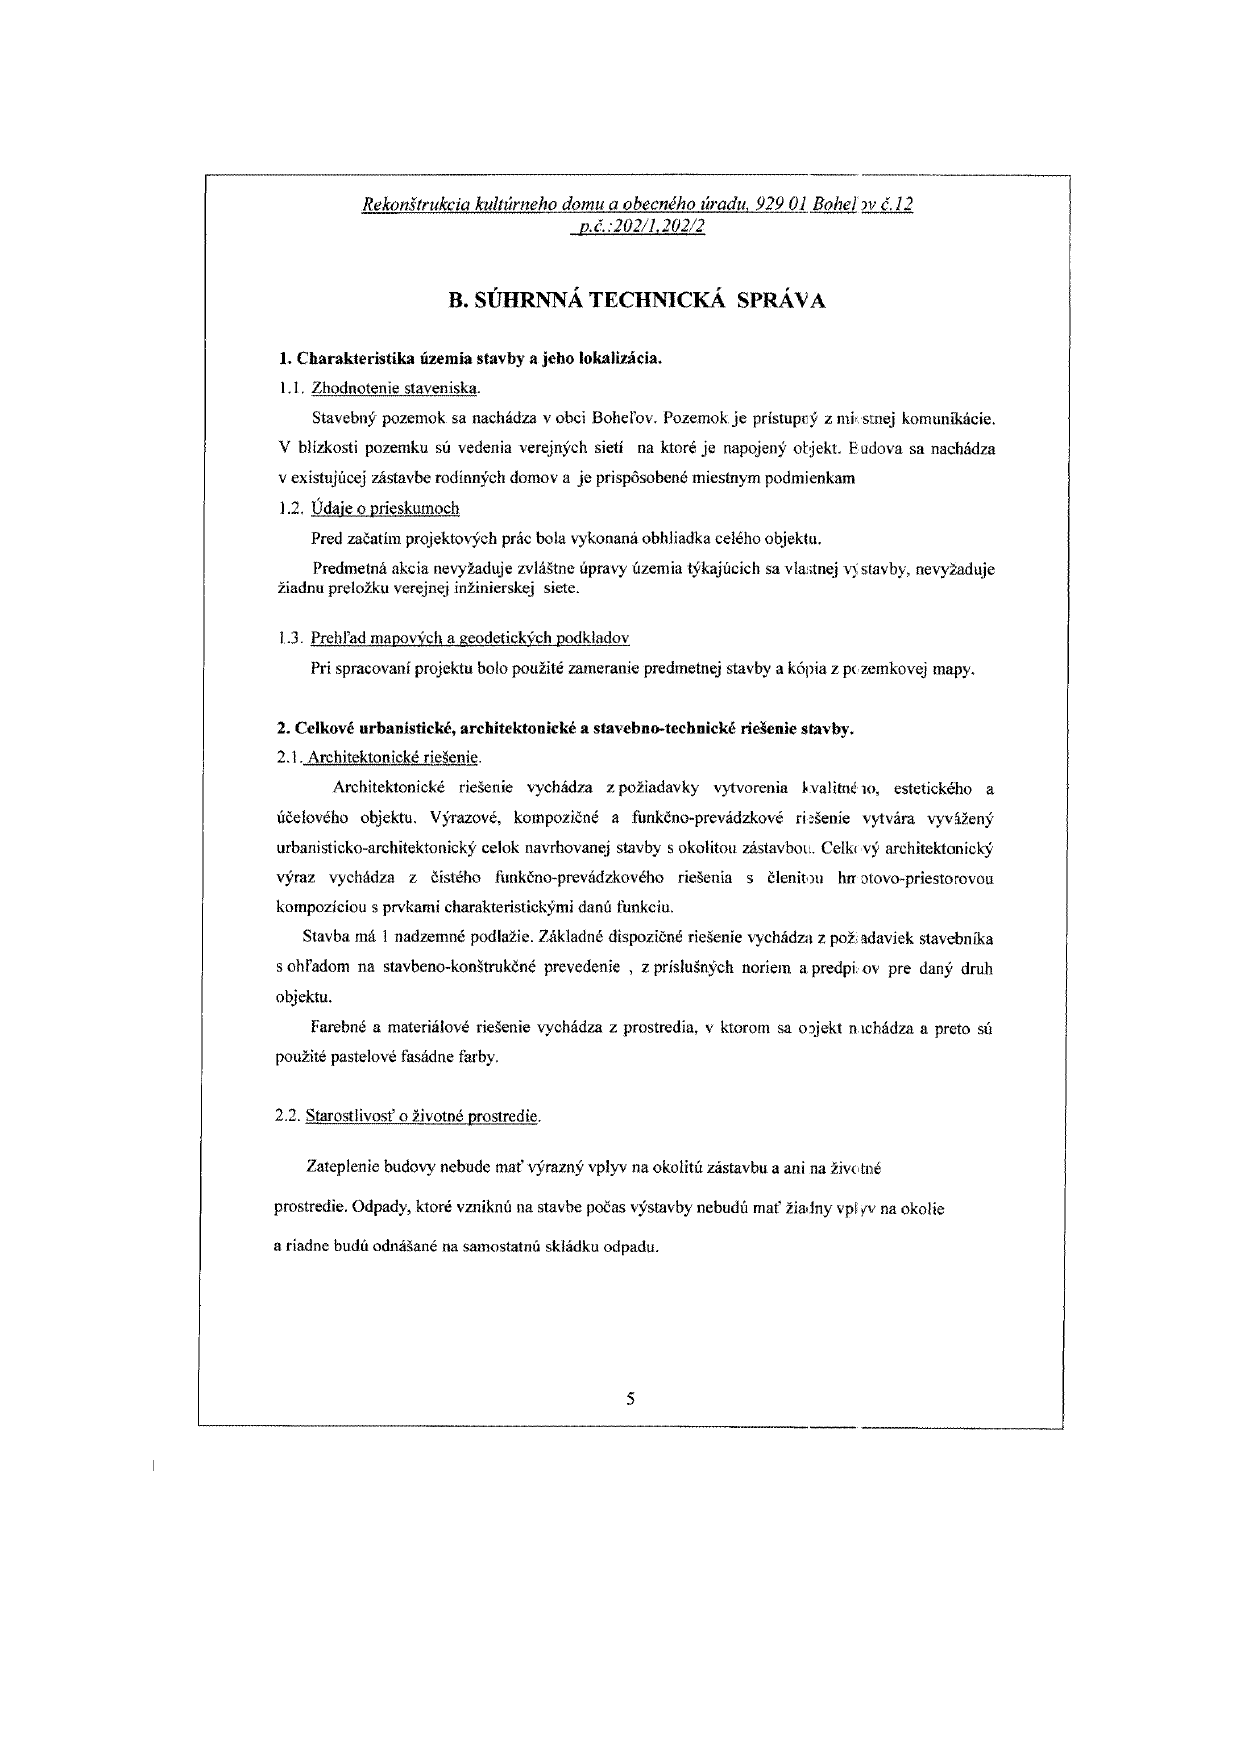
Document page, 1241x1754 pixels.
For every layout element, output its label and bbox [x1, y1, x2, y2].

picture [147, 147, 1093, 1473]
